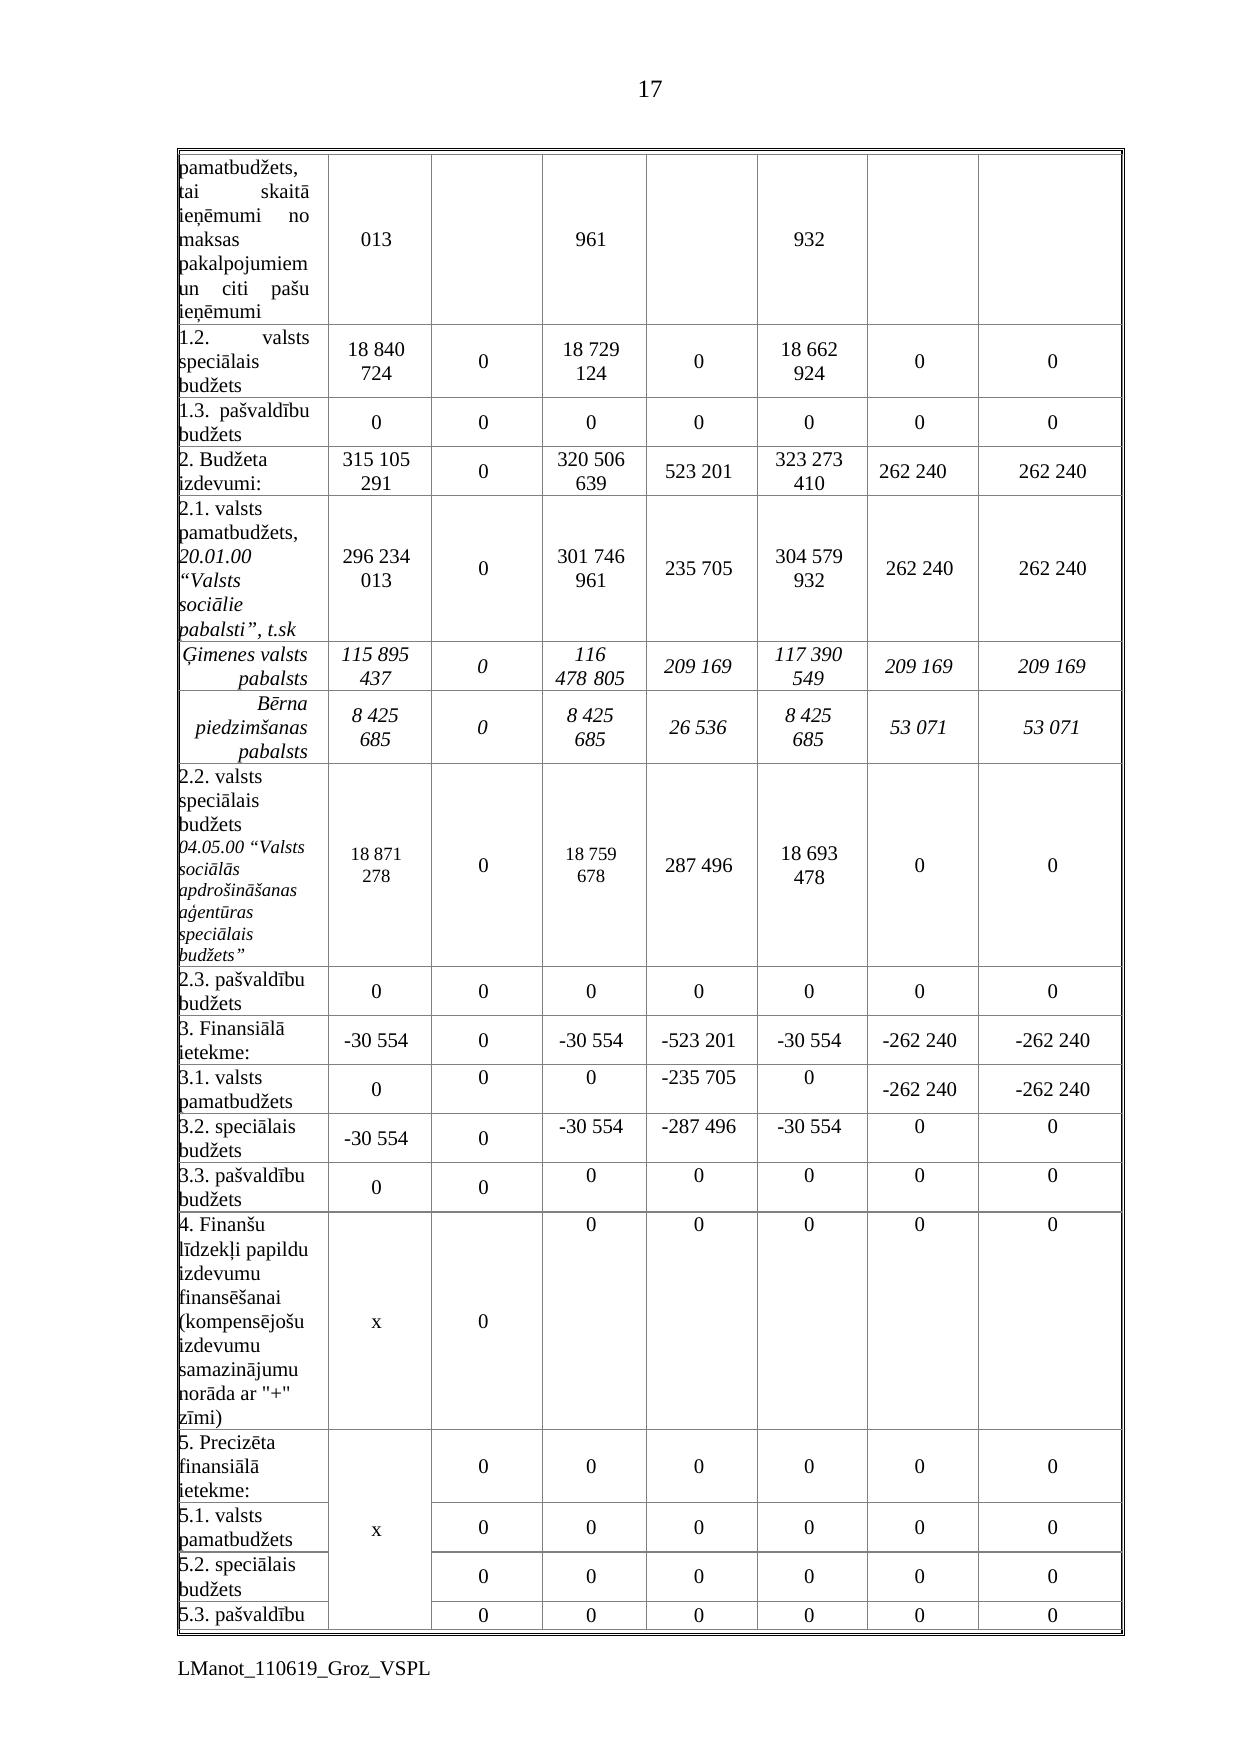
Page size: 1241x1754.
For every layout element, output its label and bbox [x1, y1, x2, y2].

table_cell [758, 1213, 867, 1429]
table_cell [868, 155, 978, 324]
table_cell [758, 1503, 867, 1551]
table_cell [432, 1114, 542, 1162]
table_cell [543, 1114, 646, 1162]
table_cell [868, 496, 978, 641]
table_cell [647, 1553, 757, 1601]
table_cell [979, 1016, 1121, 1064]
table_cell [329, 398, 431, 446]
table_cell [868, 1430, 978, 1502]
table_cell [868, 967, 978, 1015]
table_cell [758, 496, 867, 641]
table_cell [979, 496, 1121, 641]
table_cell [329, 325, 431, 397]
table_cell [329, 1114, 431, 1162]
table_cell [868, 764, 978, 966]
table_cell [329, 155, 431, 324]
table_cell [543, 1602, 646, 1629]
table_cell [979, 1602, 1121, 1629]
table_cell [868, 1602, 978, 1629]
table_cell [868, 398, 978, 446]
table_cell [979, 691, 1121, 763]
table_cell [180, 1213, 328, 1429]
table_cell [979, 764, 1121, 966]
table_cell [647, 325, 757, 397]
table_cell [180, 1430, 328, 1502]
table_cell [180, 967, 328, 1015]
table_cell [180, 1503, 328, 1551]
table_cell [979, 1065, 1121, 1113]
table_cell [543, 496, 646, 641]
table_cell [180, 1016, 328, 1064]
table_cell [543, 325, 646, 397]
table_cell [180, 642, 328, 690]
table_cell [543, 764, 646, 966]
table_cell [758, 642, 867, 690]
table_cell [647, 1065, 757, 1113]
table_cell [432, 1430, 542, 1502]
table_cell [979, 398, 1121, 446]
table_cell [180, 764, 328, 966]
table_cell [543, 398, 646, 446]
table_cell [329, 496, 431, 641]
table_cell [543, 967, 646, 1015]
table_cell [979, 447, 1121, 495]
table_cell [868, 1213, 978, 1429]
table_cell [758, 1065, 867, 1113]
table_cell [979, 1163, 1121, 1211]
table_cell [868, 1553, 978, 1601]
table_cell [432, 1553, 542, 1601]
table_cell [180, 1114, 328, 1162]
table_cell [543, 1016, 646, 1064]
table_cell [758, 1430, 867, 1502]
table_cell [432, 496, 542, 641]
table_cell [979, 1430, 1121, 1502]
table_cell [180, 1602, 328, 1629]
table_cell [329, 642, 431, 690]
table_cell [329, 447, 431, 495]
table_cell [647, 1163, 757, 1211]
table_cell [180, 1065, 328, 1113]
table_cell [868, 642, 978, 690]
table_cell [758, 1553, 867, 1601]
table_cell [758, 967, 867, 1015]
table_cell [647, 764, 757, 966]
table_cell [432, 398, 542, 446]
table_cell [868, 1503, 978, 1551]
table_cell [758, 155, 867, 324]
table_cell [329, 1213, 431, 1429]
table_cell [543, 1553, 646, 1601]
table_cell [647, 1430, 757, 1502]
table_cell [180, 691, 328, 763]
table_cell [432, 642, 542, 690]
table_cell [979, 1553, 1121, 1601]
table_cell [329, 764, 431, 966]
table_cell [979, 155, 1121, 324]
table_cell [647, 496, 757, 641]
table_cell [647, 398, 757, 446]
table_cell [758, 1016, 867, 1064]
table_cell [329, 1430, 431, 1629]
table_cell [647, 691, 757, 763]
table_cell [979, 325, 1121, 397]
table_cell [180, 155, 328, 324]
table_cell [758, 447, 867, 495]
table_cell [647, 155, 757, 324]
table_cell [979, 967, 1121, 1015]
table_cell [647, 1114, 757, 1162]
table_cell [758, 325, 867, 397]
table_cell [979, 1114, 1121, 1162]
table_cell [180, 496, 328, 641]
table_cell [758, 764, 867, 966]
table_cell [979, 1213, 1121, 1429]
table_cell [180, 1163, 328, 1211]
table_cell [329, 1065, 431, 1113]
table_cell [758, 398, 867, 446]
table_cell [432, 764, 542, 966]
table_cell [758, 691, 867, 763]
table_cell [868, 1065, 978, 1113]
table_cell [543, 155, 646, 324]
table_cell [979, 1503, 1121, 1551]
table_cell [868, 325, 978, 397]
table_cell [329, 1016, 431, 1064]
table_cell [647, 642, 757, 690]
table_cell [329, 1163, 431, 1211]
table_cell [543, 1213, 646, 1429]
table_cell [647, 1016, 757, 1064]
table_cell [543, 1065, 646, 1113]
table_cell [647, 1503, 757, 1551]
table_cell [432, 1163, 542, 1211]
table_cell [432, 691, 542, 763]
table_cell [868, 447, 978, 495]
table_cell [647, 1213, 757, 1429]
table_cell [647, 1602, 757, 1629]
table_cell [432, 967, 542, 1015]
table_cell [543, 1503, 646, 1551]
table_cell [979, 642, 1121, 690]
table_cell [329, 691, 431, 763]
table_cell [432, 155, 542, 324]
table_cell [868, 1163, 978, 1211]
table_cell [647, 447, 757, 495]
table_cell [543, 1430, 646, 1502]
table_cell [432, 325, 542, 397]
table_cell [868, 1114, 978, 1162]
table_cell [180, 1553, 328, 1601]
table_cell [868, 691, 978, 763]
table_cell [543, 1163, 646, 1211]
table_cell [758, 1163, 867, 1211]
table_cell [432, 447, 542, 495]
table_cell [432, 1065, 542, 1113]
table_cell [432, 1602, 542, 1629]
table_cell [758, 1602, 867, 1629]
table_cell [432, 1213, 542, 1429]
table_cell [543, 447, 646, 495]
table_cell [543, 691, 646, 763]
table_cell [868, 1016, 978, 1064]
table_cell [180, 447, 328, 495]
table_cell [180, 398, 328, 446]
table_cell [647, 967, 757, 1015]
table_cell [329, 967, 431, 1015]
table_cell [180, 325, 328, 397]
table_cell [432, 1016, 542, 1064]
table_cell [543, 642, 646, 690]
table_cell [758, 1114, 867, 1162]
table_cell [432, 1503, 542, 1551]
